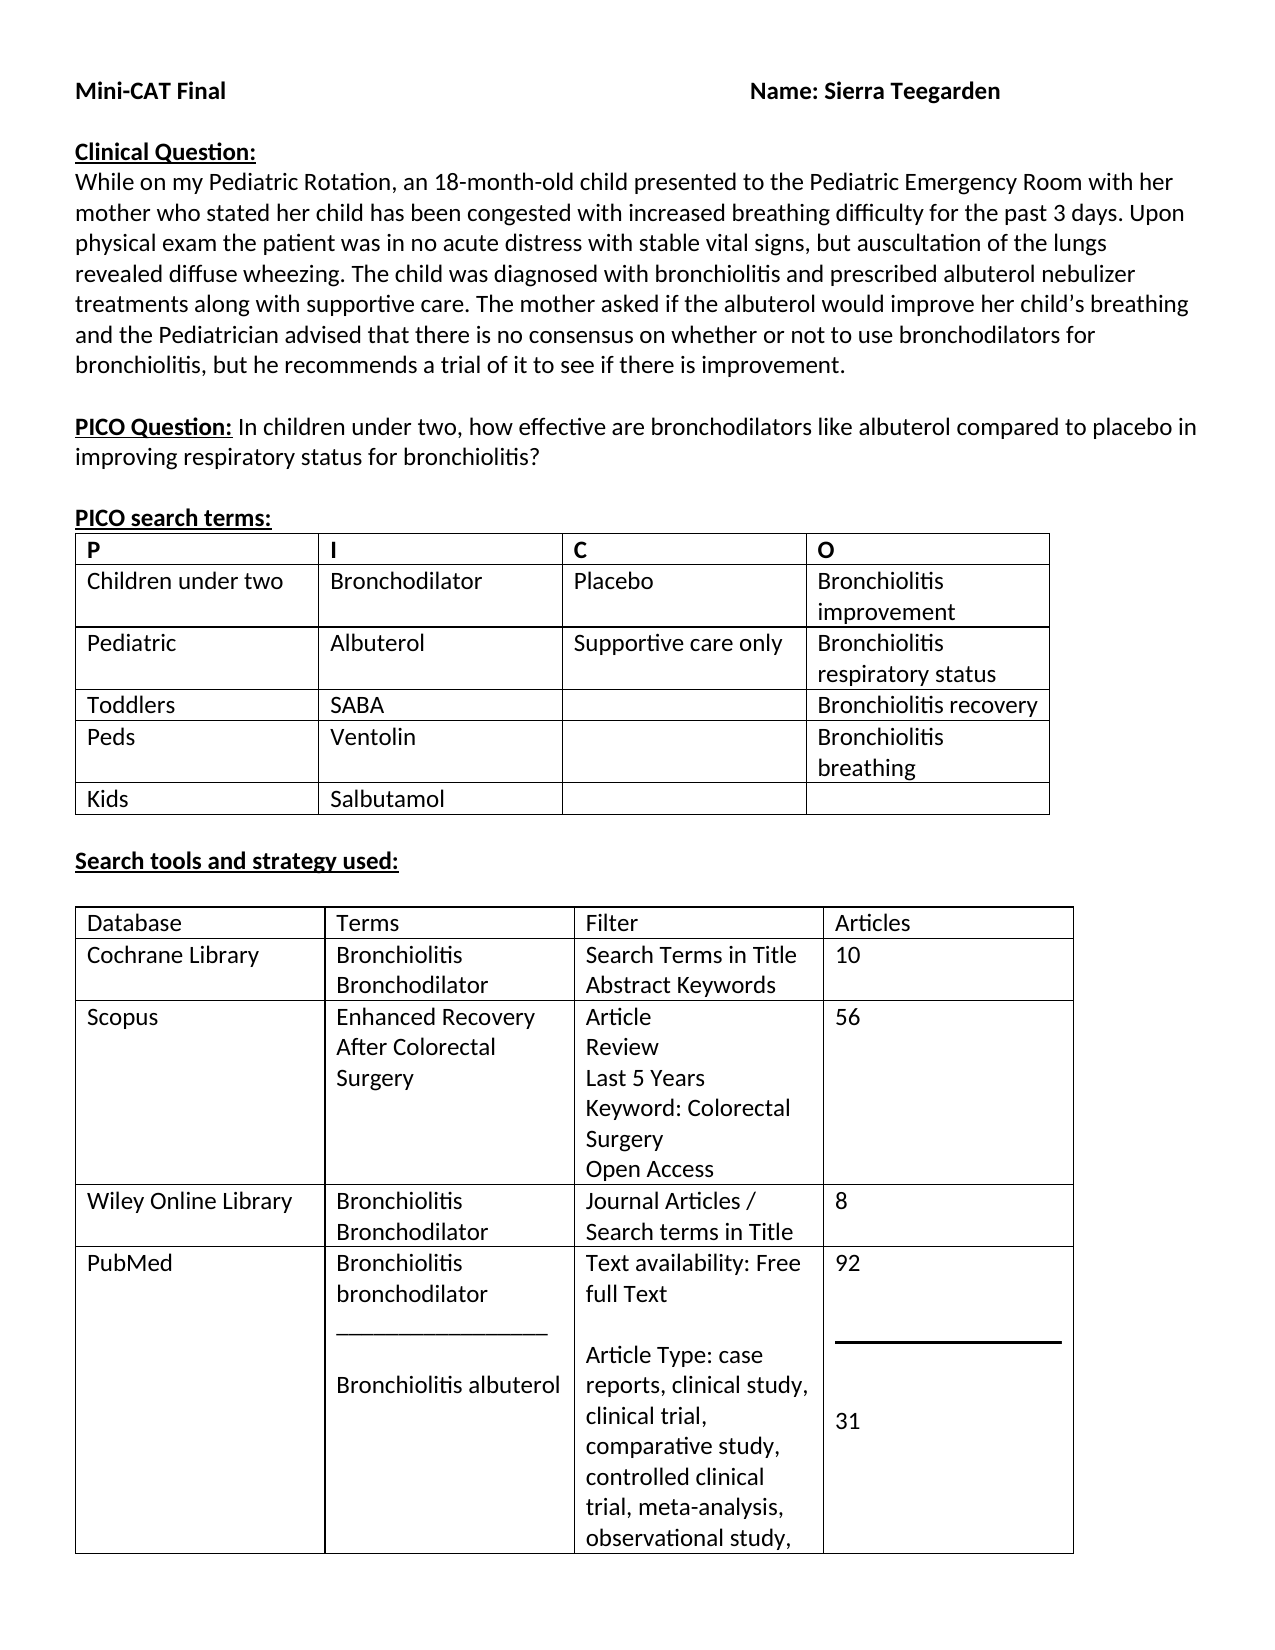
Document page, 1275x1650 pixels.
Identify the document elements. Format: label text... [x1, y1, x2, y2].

text Clinical Question: [75, 136, 1200, 167]
table_cell Wiley Online Library [76, 1185, 324, 1246]
table_cell Toddlers [76, 690, 318, 720]
table_cell Kids [76, 783, 318, 814]
table_cell [807, 783, 1049, 814]
table_cell Enhanced Recovery After Colorectal Surgery [326, 1001, 574, 1184]
table_cell Ventolin [319, 721, 562, 782]
text Search tools and strategy used: [75, 845, 1200, 876]
table_cell SABA [319, 690, 562, 720]
table_cell Albuterol [319, 628, 562, 688]
table_header Terms [326, 908, 574, 938]
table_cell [575, 1247, 823, 1552]
table_cell Salbutamol [319, 783, 562, 814]
table_cell Bronchiolitis Bronchodilator [326, 1185, 574, 1246]
table_cell Article Review Last 5 Years Keyword: Colorectal Surgery Open Access [575, 1001, 823, 1184]
table_cell Bronchiolitis respiratory status [807, 628, 1049, 688]
table_cell 10 [824, 939, 1073, 1000]
table_cell [563, 783, 806, 814]
table_header Filter [575, 908, 823, 938]
table_header O [807, 534, 1049, 564]
text Mini-CAT Final Name: Sierra Teegarden [75, 75, 1200, 106]
table_cell Cochrane Library [76, 939, 324, 1000]
table_header C [563, 534, 806, 564]
table_cell Pediatric [76, 628, 318, 688]
text PICO search terms: [75, 502, 1200, 533]
text While on my Pediatric Rotation, an 18-month-old child presented to the Pediatric Emergency Room with her mother who stated her child has been congested with increased breathing difficulty for the past 3 days. Upon physical exam the patient was in no acute distress with stable vital signs, but auscultation of the lungs revealed diffuse wheezing. The child was diagnosed with bronchiolitis and prescribed albuterol nebulizer treatments along with supportive care. The mother asked if the albuterol would improve her child’s breathing and the Pediatrician advised that there is no consensus on whether or not to use bronchodilators for bronchiolitis, but he recommends a trial of it to see if there is improvement. [75, 167, 1200, 380]
table_cell Peds [76, 721, 318, 782]
table_cell Placebo [563, 565, 806, 626]
table_header Database [76, 908, 324, 938]
table_cell 56 [824, 1001, 1073, 1184]
table_cell 92 31 [824, 1247, 1073, 1552]
table_cell 8 [824, 1185, 1073, 1246]
table_cell Supportive care only [563, 628, 806, 688]
table_cell Search Terms in Title Abstract Keywords [575, 939, 823, 1000]
table_cell Scopus [76, 1001, 324, 1184]
table_cell Bronchiolitis Bronchodilator [326, 939, 574, 1000]
table_cell Bronchiolitis improvement [807, 565, 1049, 626]
text PICO Question: In children under two, how effective are bronchodilators like albuterol compared to placebo in improving respiratory status for bronchiolitis? [75, 411, 1200, 472]
table_header Articles [824, 908, 1073, 938]
table_cell Journal Articles / Search terms in Title [575, 1185, 823, 1246]
table_cell [563, 690, 806, 720]
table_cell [326, 1247, 574, 1552]
table_cell Bronchodilator [319, 565, 562, 626]
table_cell Bronchiolitis recovery [807, 690, 1049, 720]
table_cell Bronchiolitis breathing [807, 721, 1049, 782]
table_header I [319, 534, 562, 564]
table_header P [76, 534, 318, 564]
table_cell PubMed [76, 1247, 324, 1552]
table_cell [563, 721, 806, 782]
table_cell Children under two [76, 565, 318, 626]
